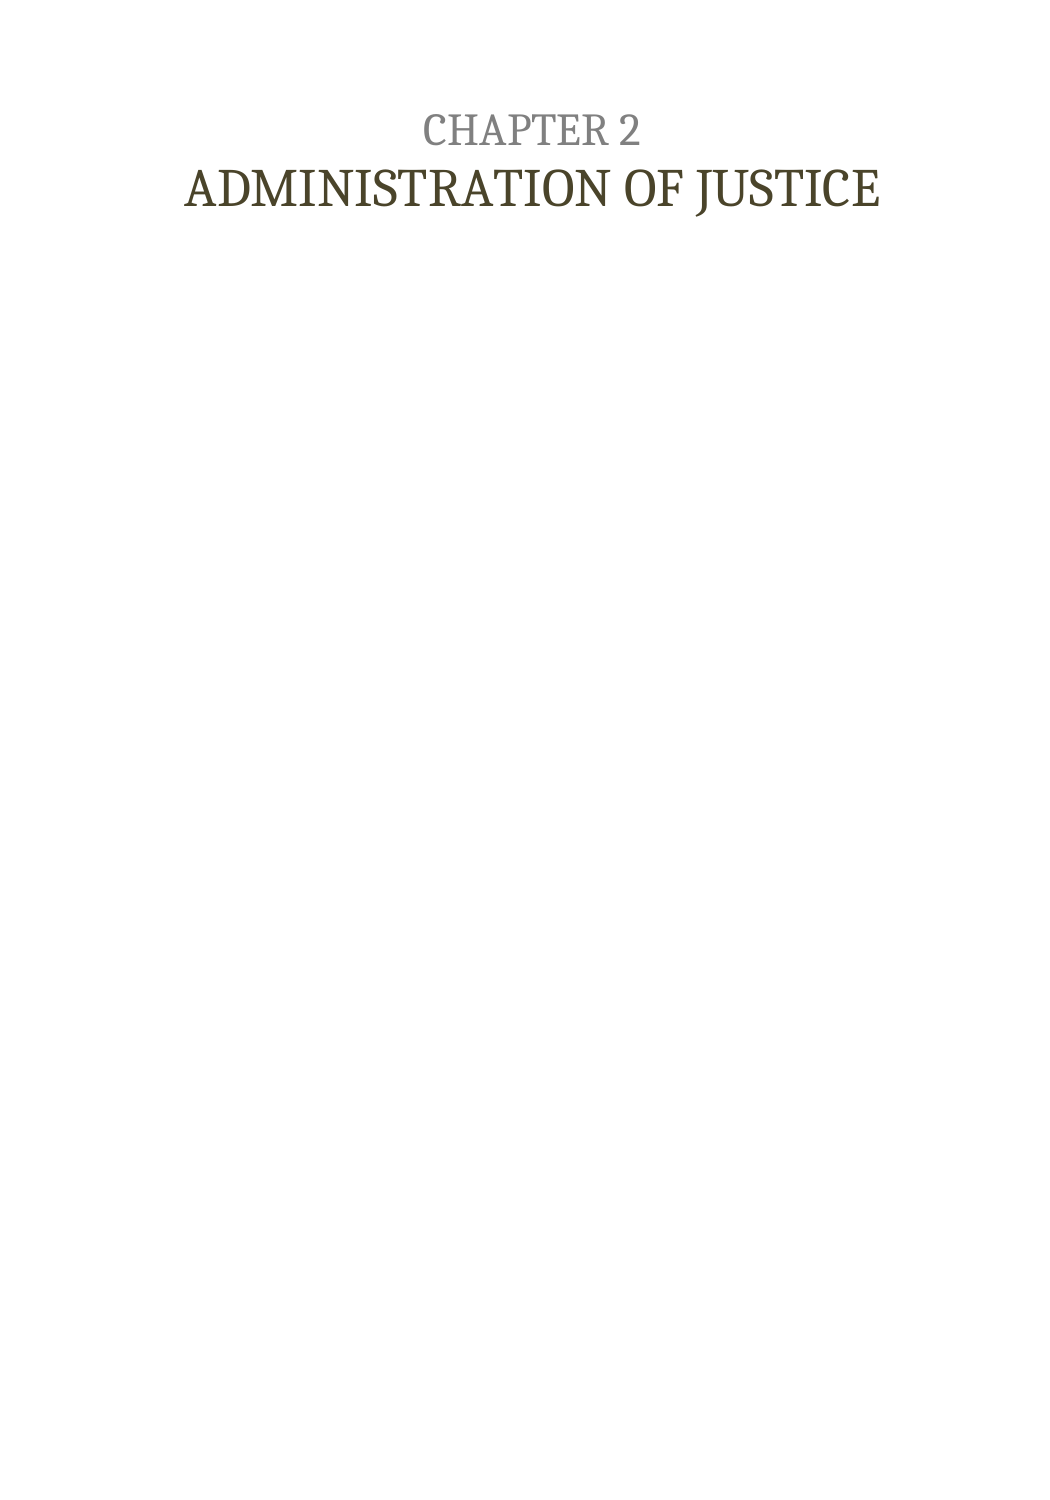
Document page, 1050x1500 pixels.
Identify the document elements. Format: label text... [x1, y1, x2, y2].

list CHAPTER 2 [135, 104, 930, 157]
title ADMINISTRATION OF JUSTICE [135, 157, 930, 219]
